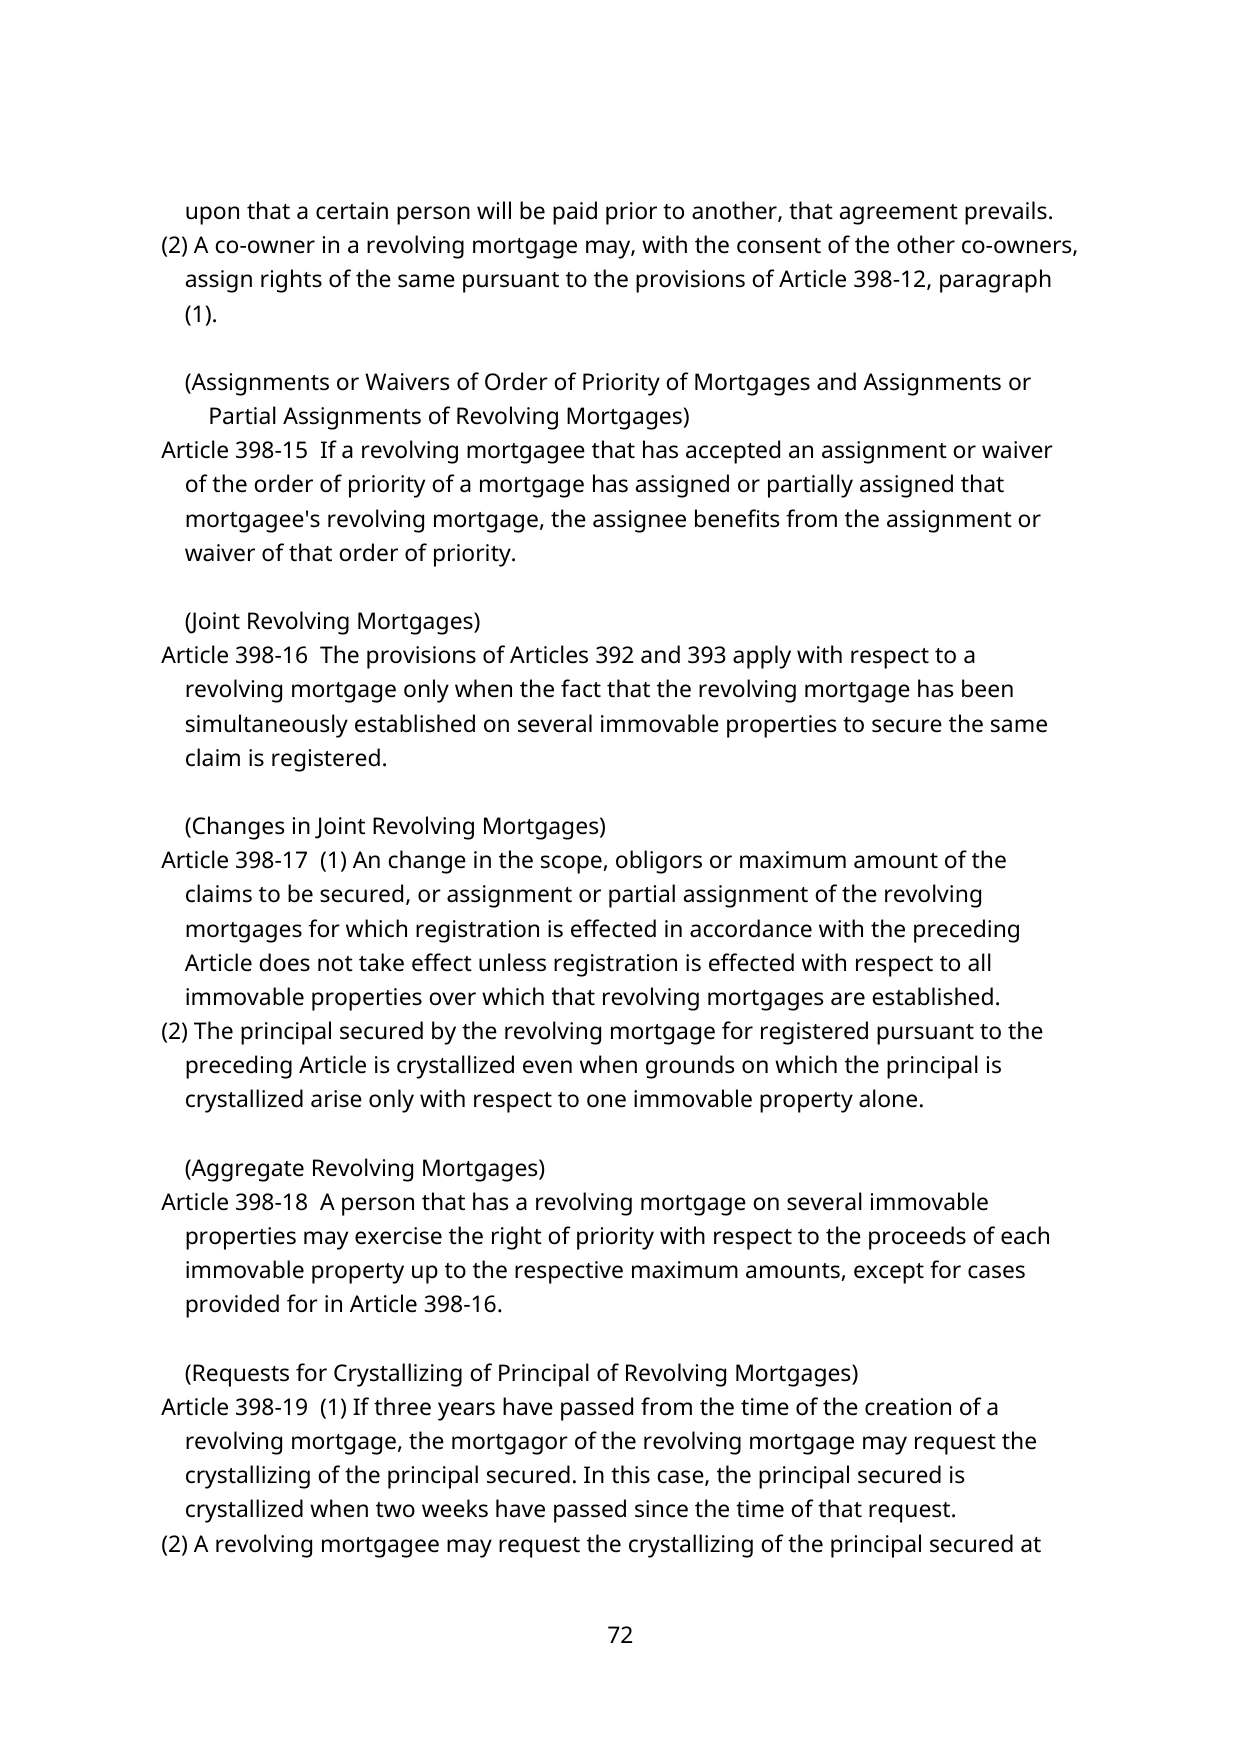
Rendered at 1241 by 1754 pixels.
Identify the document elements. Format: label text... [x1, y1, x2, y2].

text Article 398-17 (1) An change in the scope, obligors or maximum amount of the claims to be secured, or assignment or partial assignment of the revolving mortgages for which registration is effected in accordance with the preceding Article does not take effect unless registration is effected with respect to all immovable properties over which that revolving mortgages are established. [161, 843, 1079, 1014]
text Article 398-16 The provisions of Articles 392 and 393 apply with respect to a revolving mortgage only when the fact that the revolving mortgage has been simultaneously established on several immovable properties to secure the same claim is registered. [161, 638, 1079, 774]
text (2) The principal secured by the revolving mortgage for registered pursuant to the preceding Article is crystallized even when grounds on which the principal is crystallized arise only with respect to one immovable property alone. [161, 1014, 1079, 1116]
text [161, 1526, 1079, 1560]
text (Joint Revolving Mortgages) [184, 604, 1079, 638]
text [161, 194, 1079, 228]
text (2) A co-owner in a revolving mortgage may, with the consent of the other co-owners, assign rights of the same pursuant to the provisions of Article 398-12, paragraph (1). [161, 228, 1079, 330]
text Article 398-15 If a revolving mortgagee that has accepted an assignment or waiver of the order of priority of a mortgage has assigned or partially assigned that mortgagee's revolving mortgage, the assignee benefits from the assignment or waiver of that order of priority. [161, 433, 1079, 569]
text (Requests for Crystallizing of Principal of Revolving Mortgages) [184, 1355, 1079, 1389]
text (Assignments or Waivers of Order of Priority of Mortgages and Assignments or Partial Assignments of Revolving Mortgages) [184, 364, 1079, 433]
text (Changes in Joint Revolving Mortgages) [184, 809, 1079, 843]
text (Aggregate Revolving Mortgages) [184, 1150, 1079, 1184]
text Article 398-19 (1) If three years have passed from the time of the creation of a revolving mortgage, the mortgagor of the revolving mortgage may request the crystallizing of the principal secured. In this case, the principal secured is crystallized when two weeks have passed since the time of that request. [161, 1389, 1079, 1526]
text Article 398-18 A person that has a revolving mortgage on several immovable properties may exercise the right of priority with respect to the proceeds of each immovable property up to the respective maximum amounts, except for cases provided for in Article 398-16. [161, 1184, 1079, 1321]
